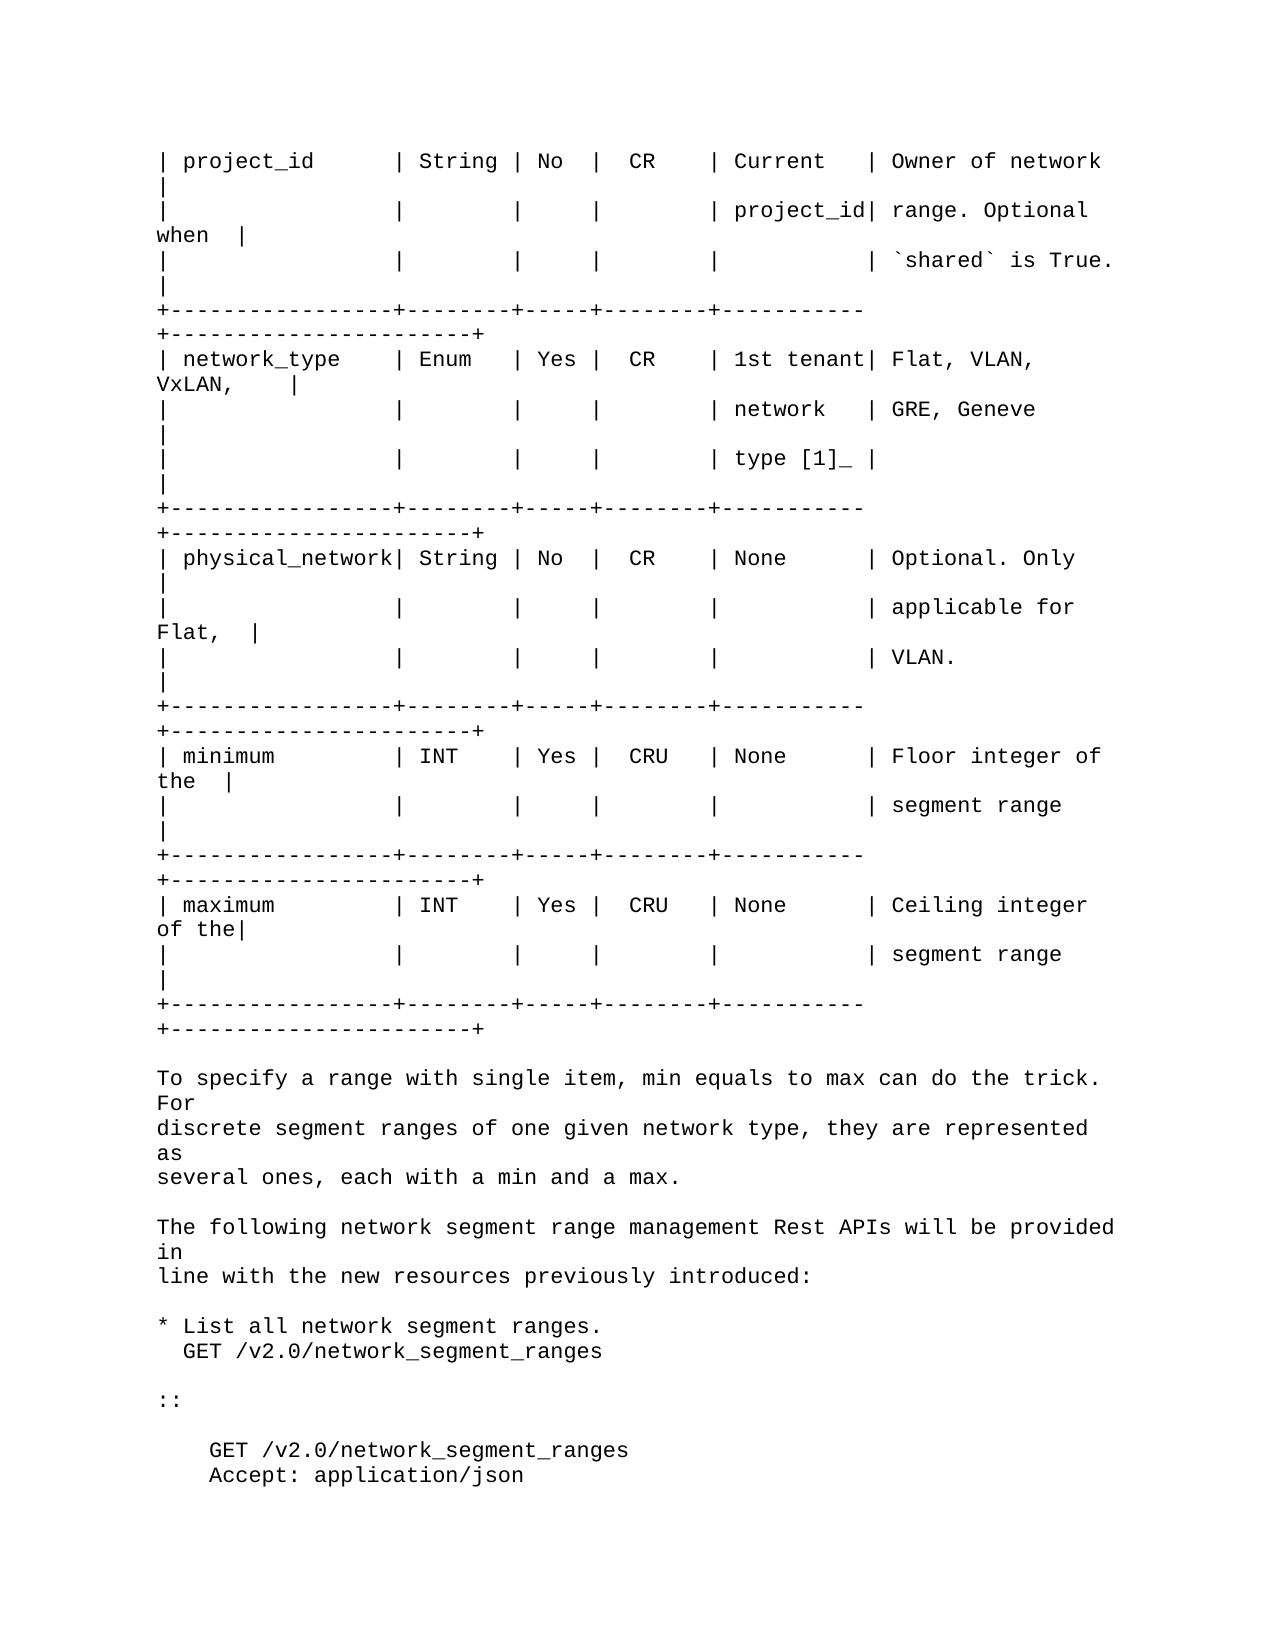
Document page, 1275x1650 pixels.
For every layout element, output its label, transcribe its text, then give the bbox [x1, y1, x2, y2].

text To specify a range with single item, min equals to max can do the trick. For [156, 1067, 1118, 1117]
text | | | | | | VLAN. | [156, 646, 1118, 695]
text | | | | | project_id| range. Optional when | [156, 199, 1118, 249]
text discrete segment ranges of one given network type, they are represented as [156, 1117, 1118, 1166]
text +-----------------+--------+-----+--------+-----------+-----------------------+ [156, 993, 1118, 1042]
text | | | | | type [1]_ | | [156, 447, 1118, 497]
text Accept: application/json [156, 1464, 1118, 1489]
text | | | | | | `shared` is True. | [156, 249, 1118, 299]
text | minimum | INT | Yes | CRU | None | Floor integer of the | [156, 745, 1118, 794]
text | | | | | | segment range | [156, 794, 1118, 844]
text | project_id | String | No | CR | Current | Owner of network | [156, 150, 1118, 199]
text | network_type | Enum | Yes | CR | 1st tenant| Flat, VLAN, VxLAN, | [156, 348, 1118, 398]
text +-----------------+--------+-----+--------+-----------+-----------------------+ [156, 844, 1118, 894]
text | | | | | | applicable for Flat, | [156, 596, 1118, 646]
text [156, 299, 1118, 348]
text several ones, each with a min and a max. [156, 1166, 1118, 1191]
text | maximum | INT | Yes | CRU | None | Ceiling integer of the| [156, 894, 1118, 943]
text The following network segment range management Rest APIs will be provided in [156, 1216, 1118, 1266]
text * List all network segment ranges. [156, 1315, 1118, 1340]
text GET /v2.0/network_segment_ranges [156, 1340, 1118, 1365]
text +-----------------+--------+-----+--------+-----------+-----------------------+ [156, 695, 1118, 745]
text | physical_network| String | No | CR | None | Optional. Only | [156, 547, 1118, 596]
text GET /v2.0/network_segment_ranges [156, 1439, 1118, 1464]
text +-----------------+--------+-----+--------+-----------+-----------------------+ [156, 497, 1118, 547]
text :: [156, 1389, 1118, 1414]
text | | | | | network | GRE, Geneve | [156, 398, 1118, 447]
text line with the new resources previously introduced: [156, 1266, 1118, 1290]
text | | | | | | segment range | [156, 943, 1118, 993]
